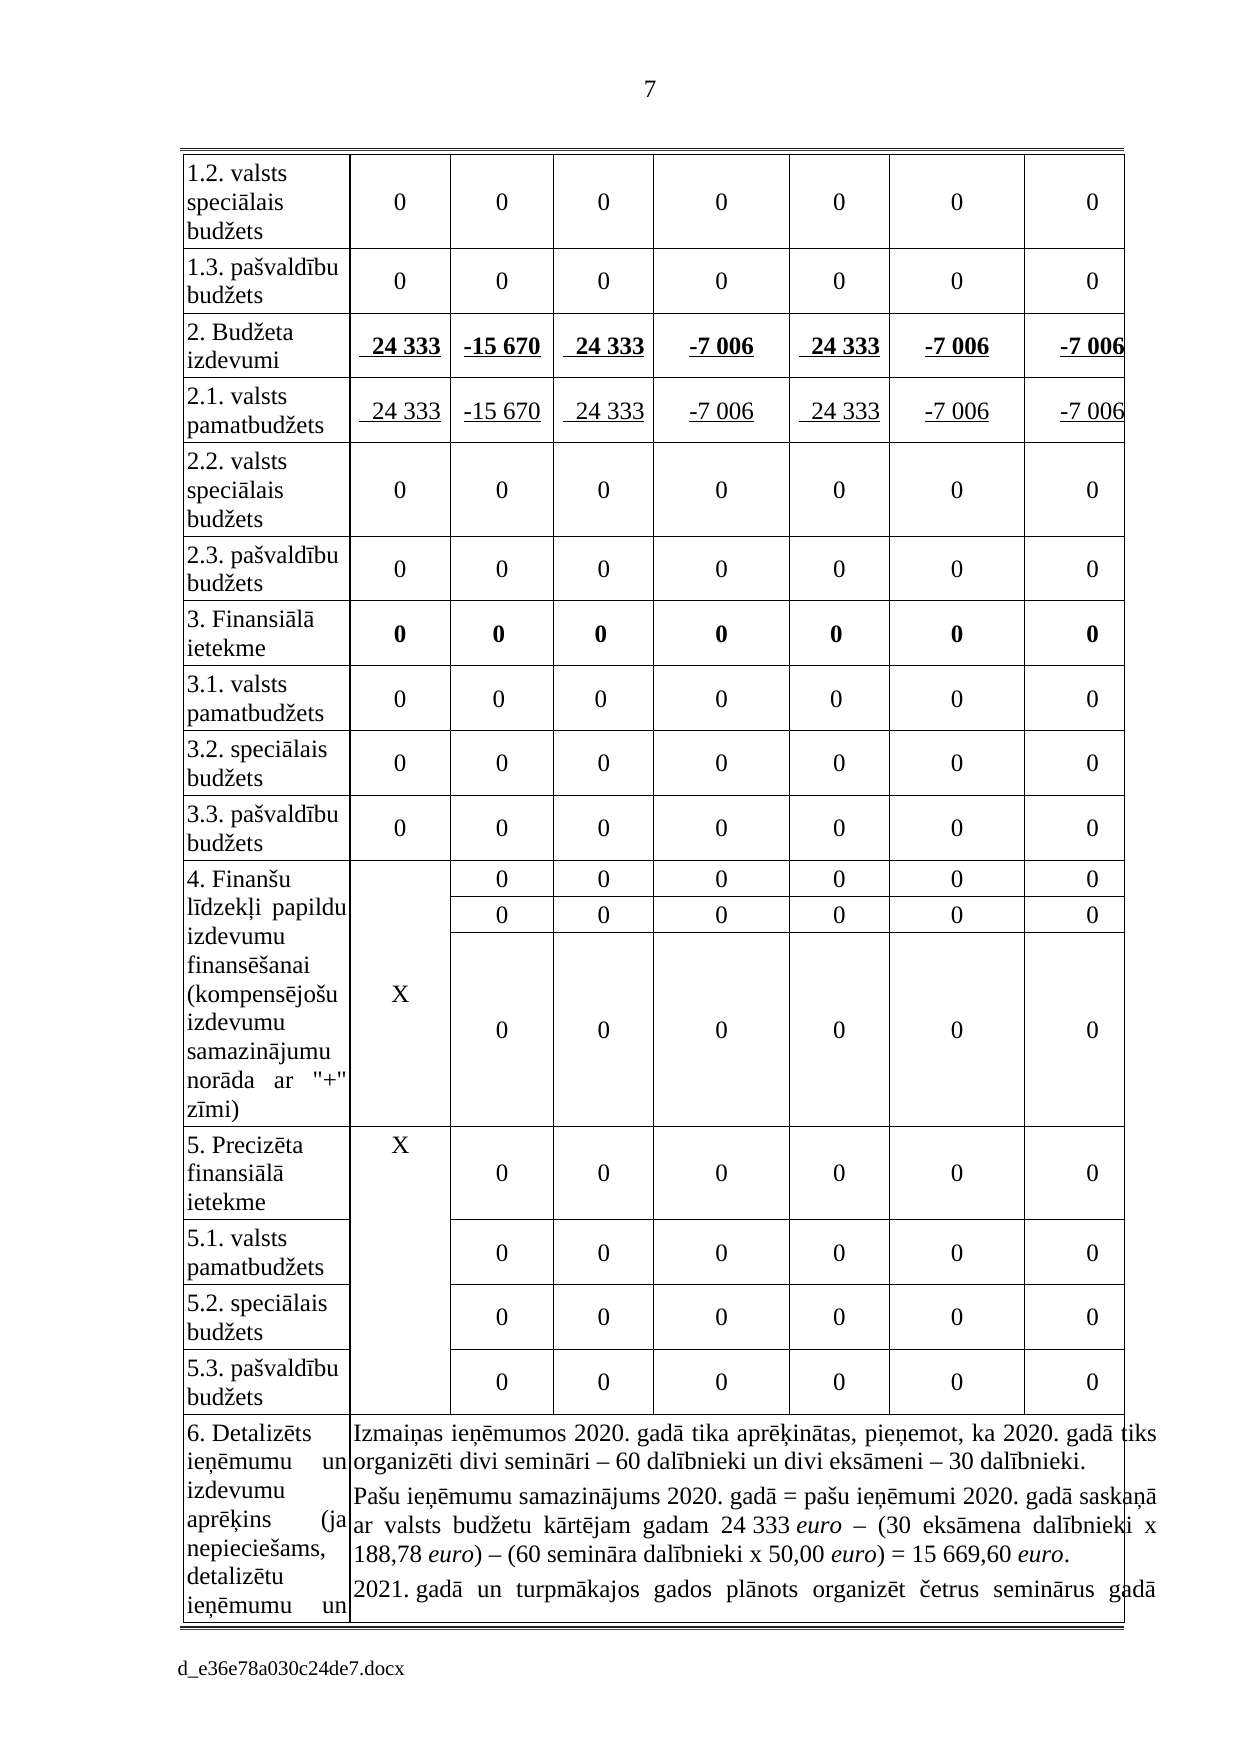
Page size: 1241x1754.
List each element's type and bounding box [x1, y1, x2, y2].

table_cell [180, 151, 1124, 1626]
